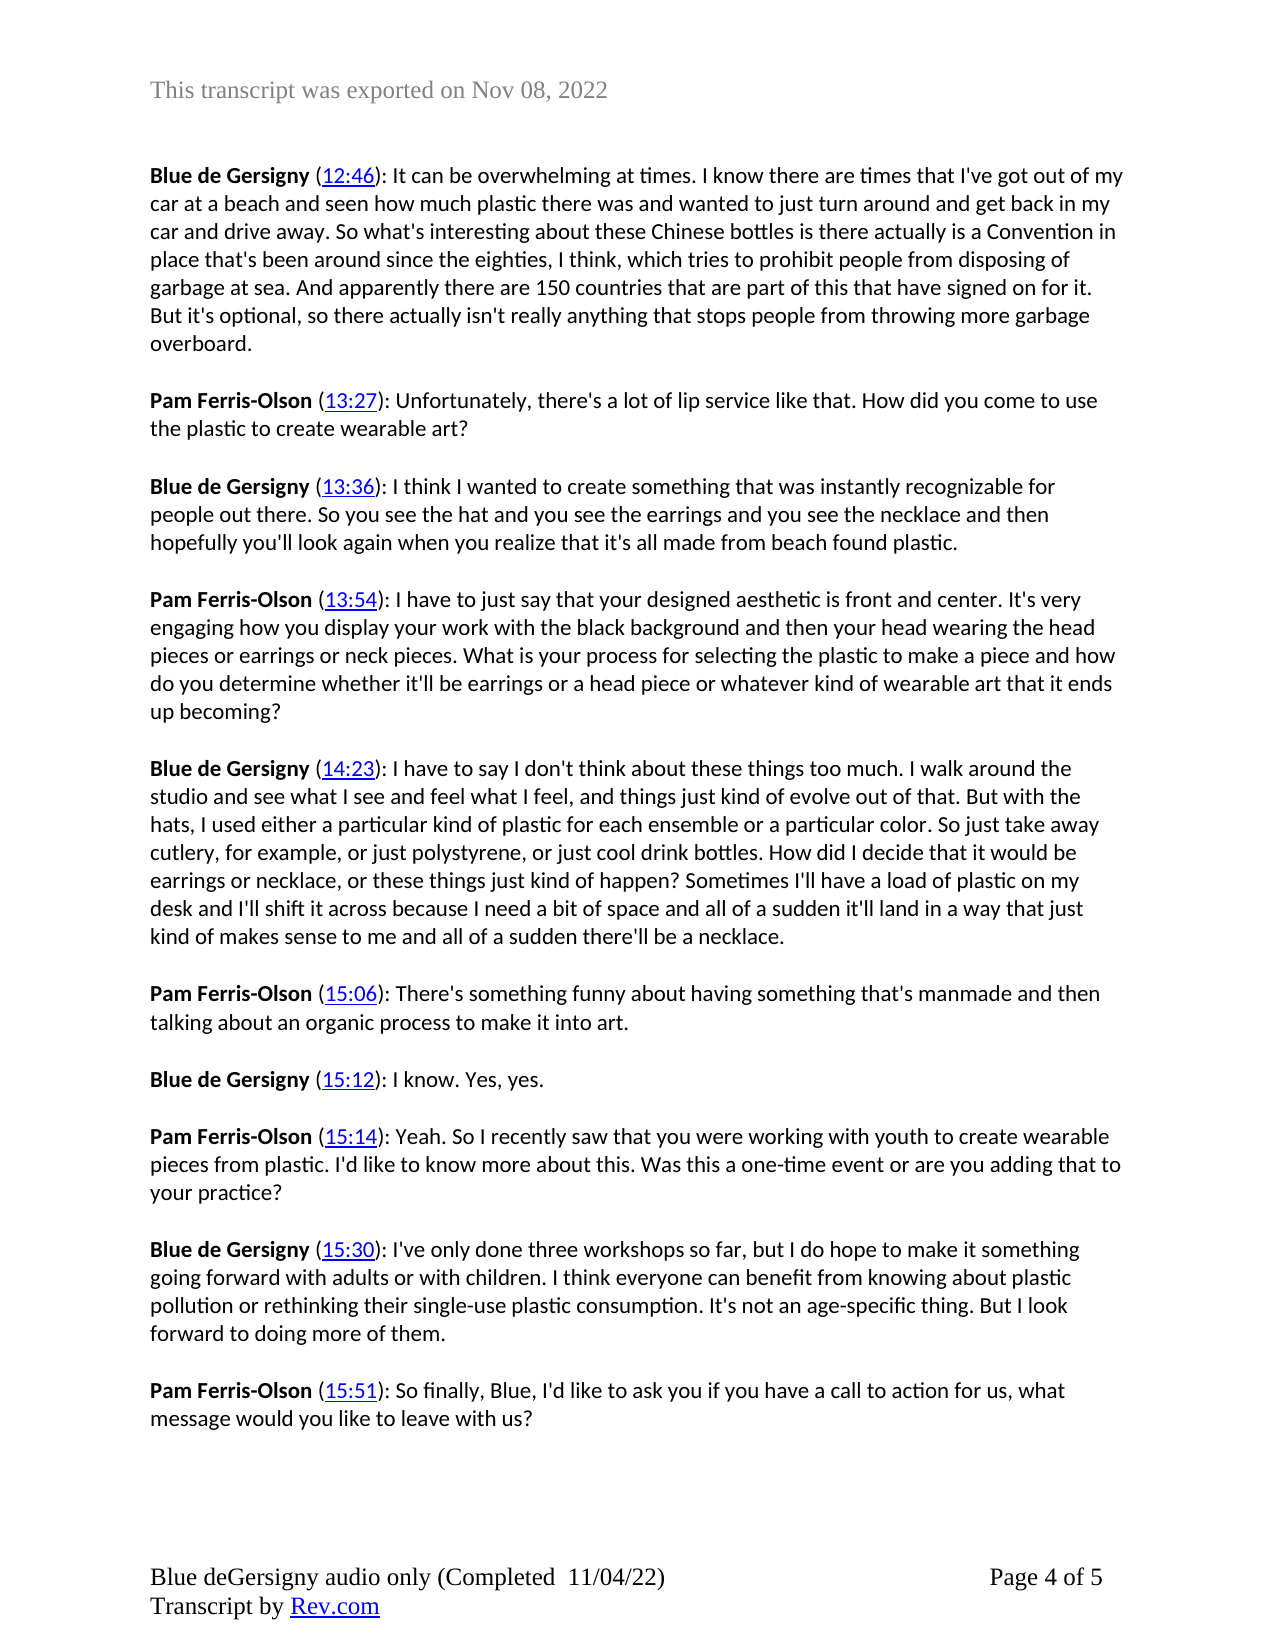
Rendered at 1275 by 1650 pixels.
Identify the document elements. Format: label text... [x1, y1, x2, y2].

text Blue de Gersigny (14:23): I have to say I don't think about these things too much. I walk around the studio and see what I see and feel what I feel, and things just kind of evolve out of that. But with the hats, I used either a particular kind of plastic for each ensemble or a particular color. So just take away cutlery, for example, or just polystyrene, or just cool drink bottles. How did I decide that it would be earrings or necklace, or these things just kind of happen? Sometimes I'll have a load of plastic on my desk and I'll shift it across because I need a bit of space and all of a sudden it'll land in a way that just kind of makes sense to me and all of a sudden there'll be a necklace. [150, 754, 1125, 950]
text Blue de Gersigny (12:46): It can be overwhelming at times. I know there are times that I've got out of my car at a beach and seen how much plastic there was and wanted to just turn around and get back in my car and drive away. So what's interesting about these Chinese bottles is there actually is a Convention in place that's been around since the eighties, I think, which tries to prohibit people from disposing of garbage at sea. And apparently there are 150 countries that are part of this that have signed on for it. But it's optional, so there actually isn't really anything that stops people from throwing more garbage overboard. [150, 161, 1125, 357]
text Pam Ferris-Olson (13:54): I have to just say that your designed aesthetic is front and center. It's very engaging how you display your work with the black background and then your head wearing the head pieces or earrings or neck pieces. What is your process for selecting the plastic to make a piece and how do you determine whether it'll be earrings or a head piece or whatever kind of wearable art that it ends up becoming? [150, 585, 1125, 725]
text Pam Ferris-Olson (13:27): Unfortunately, there's a lot of lip service like that. How did you come to use the plastic to create wearable art? [150, 387, 1125, 443]
text Pam Ferris-Olson (15:14): Yeah. So I recently saw that you were working with youth to create wearable pieces from plastic. I'd like to know more about this. Was this a one-time event or are you adding that to your practice? [150, 1122, 1125, 1206]
text Blue de Gersigny (15:12): I know. Yes, yes. [150, 1065, 1125, 1093]
text Pam Ferris-Olson (15:51): So finally, Blue, I'd like to ask you if you have a call to action for us, what message would you like to leave with us? [150, 1376, 1125, 1432]
text Blue de Gersigny (15:30): I've only done three workshops so far, but I do hope to make it something going forward with adults or with children. I think everyone can benefit from knowing about plastic pollution or rethinking their single-use plastic consumption. It's not an age-specific thing. But I look forward to doing more of them. [150, 1235, 1125, 1347]
text Pam Ferris-Olson (15:06): There's something funny about having something that's manmade and then talking about an organic process to make it into art. [150, 979, 1125, 1036]
text Blue de Gersigny (13:36): I think I wanted to create something that was instantly recognizable for people out there. So you see the hat and you see the earrings and you see the necklace and then hopefully you'll look again when you realize that it's all made from beach found plastic. [150, 472, 1125, 556]
